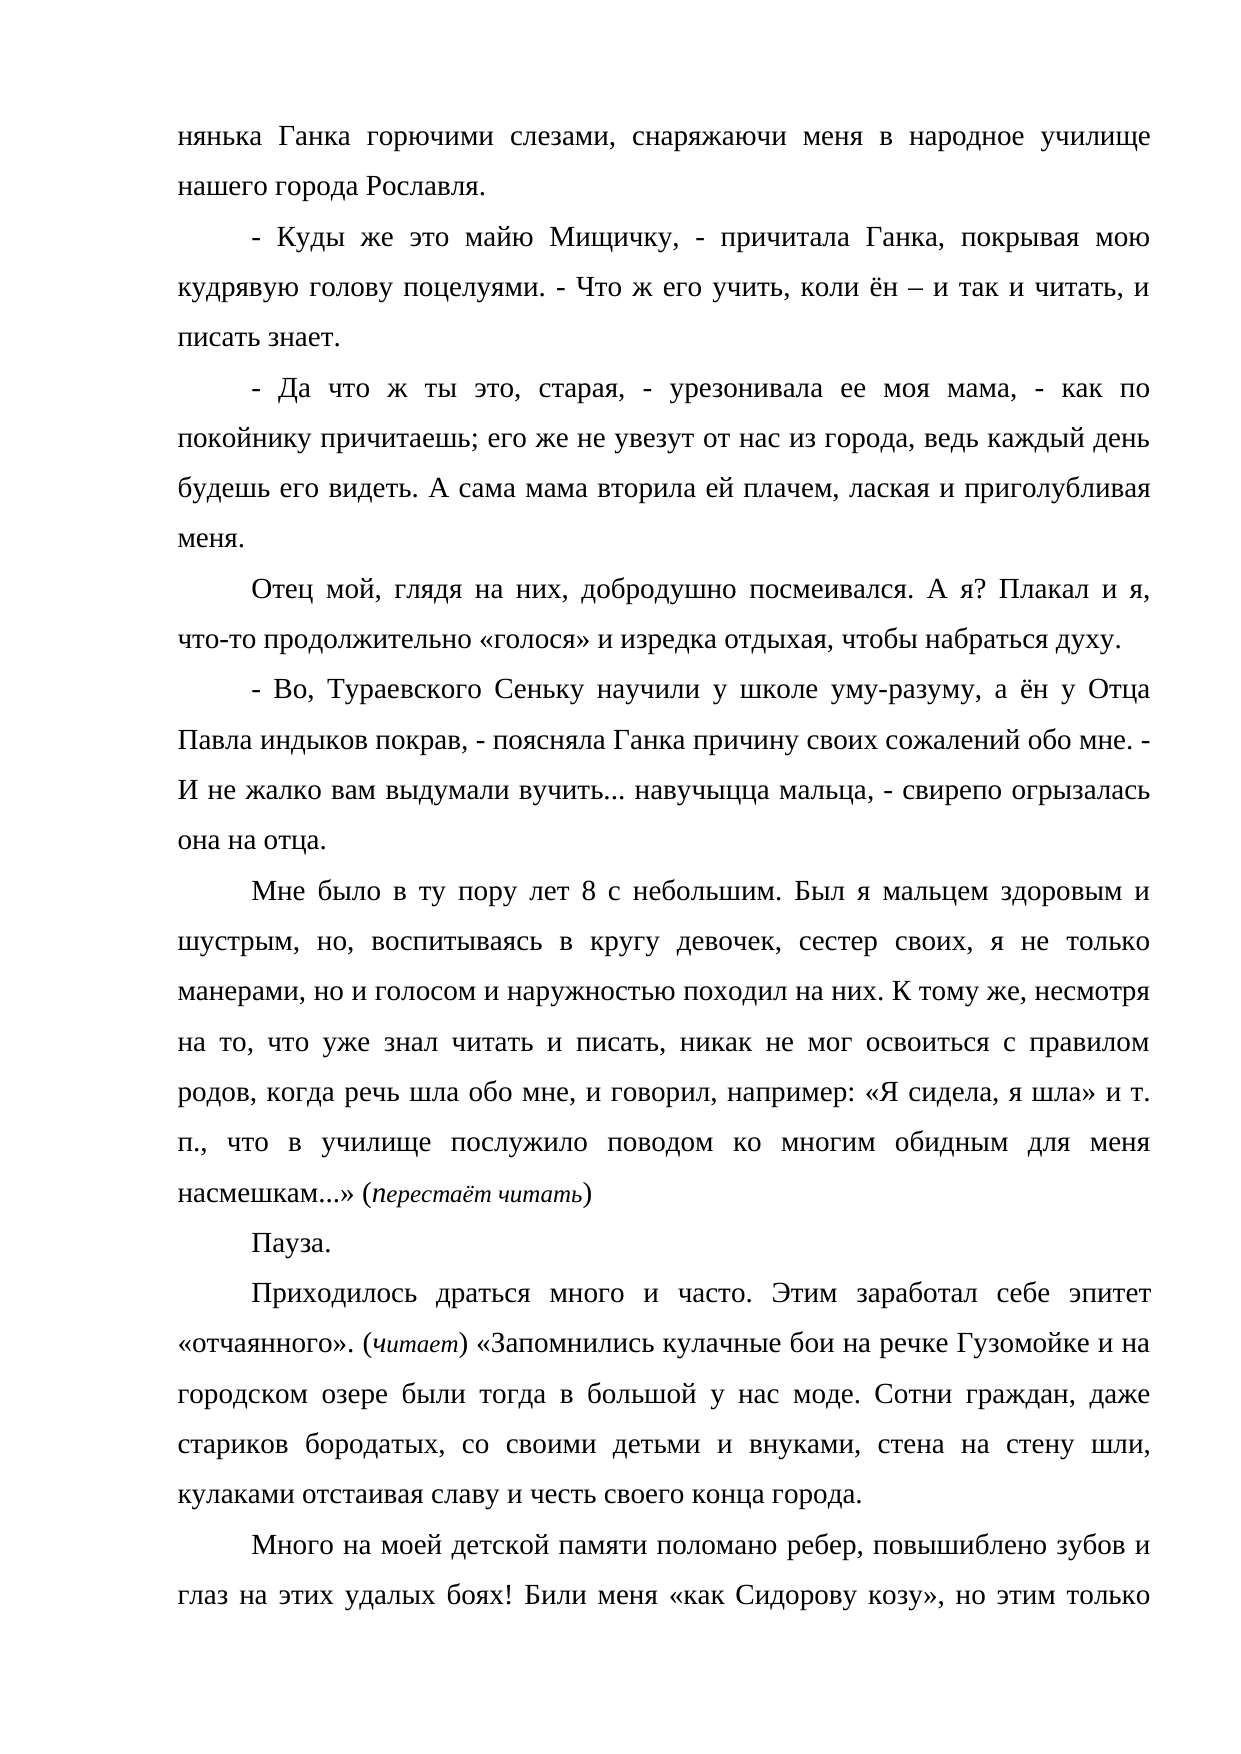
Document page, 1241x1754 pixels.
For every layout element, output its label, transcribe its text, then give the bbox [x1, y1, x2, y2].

text Приходилось драться много и часто. Этим заработал себе эпитет «отчаянного». (читает) «Запомнились кулачные бои на речке Гузомойке и на городском озере были тогда в большой у нас моде. Сотни граждан, даже стариков бородатых, со своими детьми и внуками, стена на стену шли, кулаками отстаивая славу и честь своего конца города. [177, 1275, 1152, 1510]
text Отец мой, глядя на них, добродушно посмеивался. А я? Плакал и я, что-то продолжительно «голося» и изредка отдыхая, чтобы набраться духу. [177, 571, 1152, 655]
text Мне было в ту пору лет 8 с небольшим. Был я мальцем здоровым и шустрым, но, воспитываясь в кругу девочек, сестер своих, я не только манерами, но и голосом и наружностью походил на них. К тому же, несмотря на то, что уже знал читать и писать, никак не мог освоиться с правилом родов, когда речь шла обо мне, и говорил, например: «Я сидела, я шла» и т. п., что в училище послужило поводом ко многим обидным для меня насмешкам...» (перестаёт читать) [177, 873, 1152, 1208]
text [177, 118, 1152, 202]
text - Да что ж ты это, старая, - урезонивала ее моя мама, - как по покойнику причитаешь; его же не увезут от нас из города, ведь каждый день будешь его видеть. А сама мама вторила ей плачем, лаская и приголубливая меня. [177, 370, 1152, 554]
text Пауза. [177, 1225, 1152, 1258]
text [177, 1527, 1152, 1611]
text - Во, Тураевского Сеньку научили у школе уму-разуму, а ён у Отца Павла индыков покрав, - поясняла Ганка причину своих сожалений обо мне. - И не жалко вам выдумали вучить... навучыцца мальца, - свирепо огрызалась она на отца. [177, 672, 1152, 856]
text - Куды же это майю Мищичку, - причитала Ганка, покрывая мою кудрявую голову поцелуями. - Что ж его учить, коли ён – и так и читать, и писать знает. [177, 219, 1152, 353]
